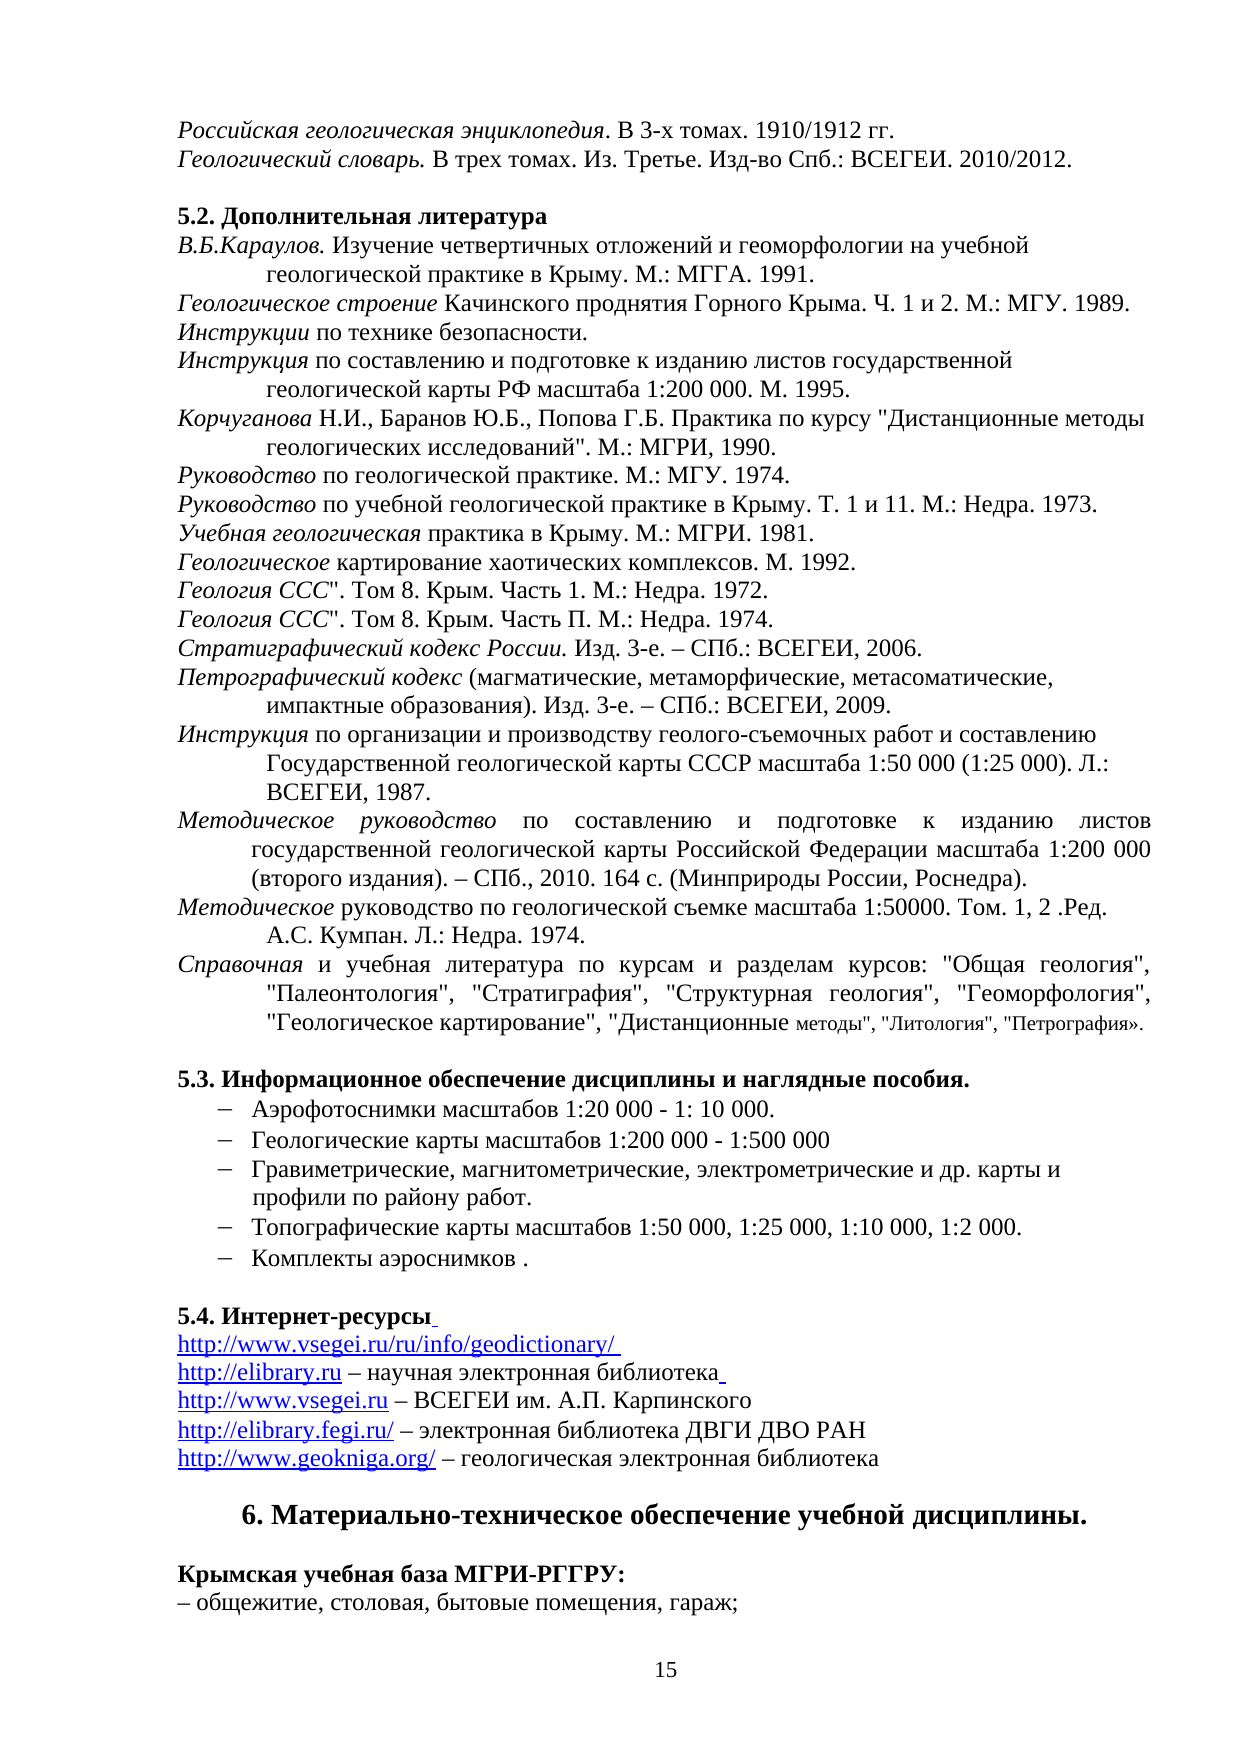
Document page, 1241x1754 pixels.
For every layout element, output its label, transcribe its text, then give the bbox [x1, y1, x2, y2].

list Комплекты аэроснимков . [215, 1242, 1167, 1272]
text ВСЕГЕИ, 1987. [266, 777, 1167, 806]
subtitle Крымская учебная база МГРИ-РГГРУ: [177, 1559, 1167, 1588]
list Гравиметрические, магнитометрические, электрометрические и др. карты и профили по району работ. [215, 1155, 1061, 1211]
text Геология ССС". Том 8. Крым. Часть 1. М.: Недра. 1972. [177, 576, 1167, 604]
text Российская геологическая энциклопедия. В 3-х томах. 1910/1912 гг. [177, 115, 1167, 144]
subtitle Материально-техническое обеспечение учебной дисциплины. [241, 1497, 1167, 1531]
text Руководство по геологической практике. М.: МГУ. 1974. [177, 461, 1167, 489]
text Методическое руководство по составлению и подготовке к изданию листов государственной геологической карты Российской Федерации масштаба 1:200 000 (второго издания). – СПб., 2010. 164 с. (Минприроды России, Роснедра). [177, 806, 1152, 892]
list Интернет-ресурсы http://www.vsegei.ru/ru/info/geodictionary/ http://elibrary.ru – научная электронная библиотека http://www.vsegei.ru – ВСЕГЕИ им. А.П. Карпинского [177, 1302, 752, 1414]
text Инструкция по составлению и подготовке к изданию листов государственной геологической карты РФ масштаба 1:200 000. М. 1995. [177, 346, 1014, 403]
list общежитие, столовая, бытовые помещения, гараж; [177, 1588, 1167, 1616]
list Аэрофотоснимки масштабов 1:20 000 - 1: 10 000. [215, 1093, 1167, 1124]
text Геология ССС". Том 8. Крым. Часть П. М.: Недра. 1974. [177, 604, 1167, 633]
text Руководство по учебной геологической практике в Крыму. Т. 1 и 11. М.: Недра. 1973. [177, 489, 1167, 518]
text Стратиграфический кодекс России. Изд. 3-е. – СПб.: ВСЕГЕИ, 2006. [177, 633, 1167, 662]
text Петрографический кодекс (магматические, метаморфические, метасоматические, импактные образования). Изд. 3-е. – СПб.: ВСЕГЕИ, 2009. [177, 662, 1056, 719]
text Методическое руководство по геологической съемке масштаба 1:50000. Том. 1, 2 .Ред. [177, 892, 1167, 921]
list Геологические карты масштабов 1:200 000 - 1:500 000 [215, 1124, 1167, 1154]
text http://elibrary.fegi.ru/ – электронная библиотека ДВГИ ДВО РАН http://www.geokniga.org/ – геологическая электронная библиотека [177, 1415, 881, 1472]
text В.Б.Караулов. Изучение четвертичных отложений и геоморфологии на учебной геологической практике в Крыму. М.: МГГА. 1991. [177, 231, 1031, 288]
text Геологическое картирование хаотических комплексов. М. 1992. [177, 547, 1167, 576]
text Инструкция по организации и производству геолого-съемочных работ и составлению Государственной геологической карты СССР масштаба 1:50 000 (1:25 000). Л.: [177, 719, 1167, 777]
text Геологический словарь. В трех томах. Из. Третье. Изд-во Спб.: ВСЕГЕИ. 2010/2012. [177, 144, 1167, 173]
text Геологическое строение Качинского проднятия Горного Крыма. Ч. 1 и 2. М.: МГУ. 1989. [177, 288, 1167, 317]
text Корчуганова Н.И., Баранов Ю.Б., Попова Г.Б. Практика по курсу "Дистанционные методы геологических исследований". М.: МГРИ, 1990. [177, 403, 1147, 461]
text Справочная и учебная литература по курсам и разделам курсов: "Общая геология", "Палеонтология", "Стратиграфия", "Структурная геология", "Геоморфология", "Геологическое картирование", "Дистанционные методы", "Литология", "Петрография». [177, 949, 1151, 1036]
subtitle Информационное обеспечение дисциплины и наглядные пособия. [177, 1065, 1167, 1093]
list Топографические карты масштабов 1:50 000, 1:25 000, 1:10 000, 1:2 000. [215, 1211, 1167, 1242]
text А.С. Кумпан. Л.: Недра. 1974. [266, 921, 1167, 949]
text Учебная геологическая практика в Крыму. М.: МГРИ. 1981. [177, 518, 1167, 547]
text Инструкции по технике безопасности. [177, 317, 1167, 346]
subtitle Дополнительная литература [177, 202, 1167, 231]
